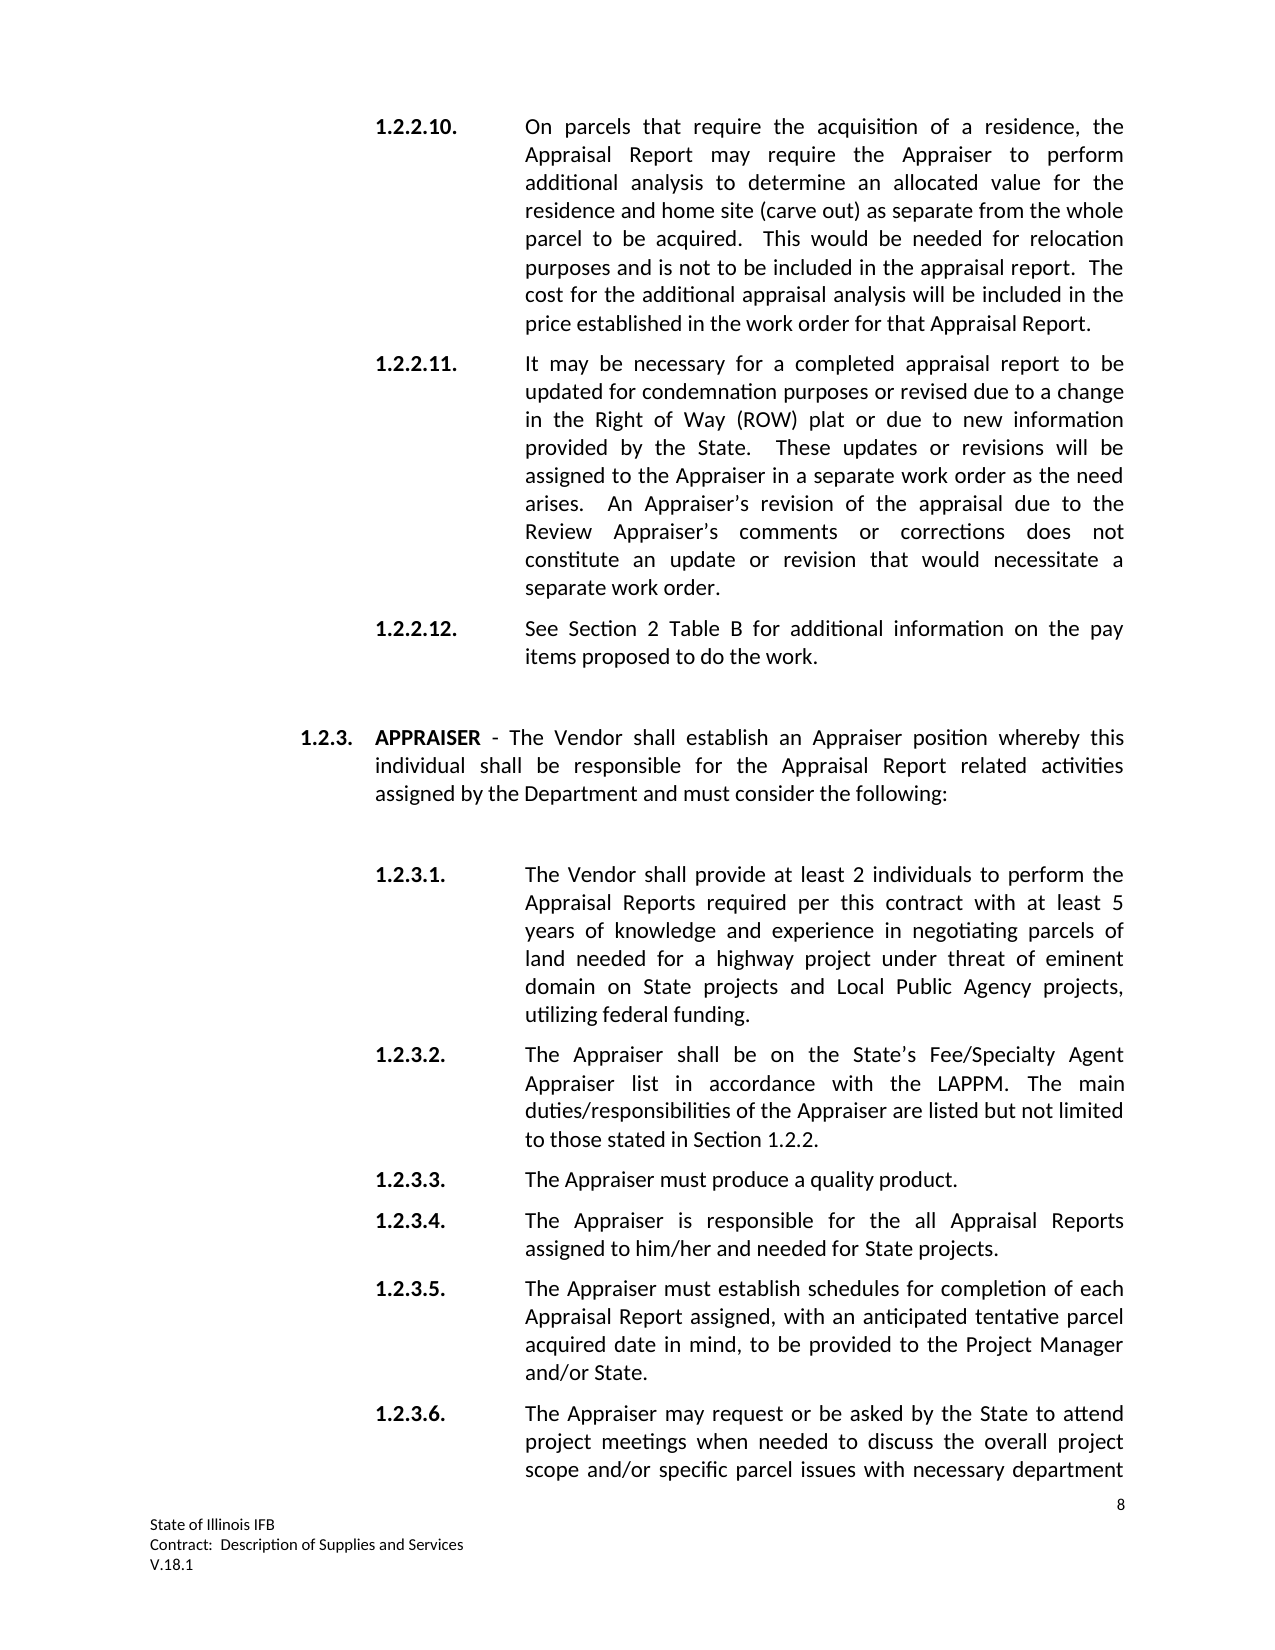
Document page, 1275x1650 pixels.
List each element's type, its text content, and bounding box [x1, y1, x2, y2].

list The Appraiser must produce a quality product. [375, 1165, 1125, 1193]
list The Appraiser shall be on the State’s Fee/Specialty Agent Appraiser list in accordance with the LAPPM. The main duties/responsibilities of the Appraiser are listed but not limited to those stated in Section 1.2.2. [375, 1041, 1125, 1153]
list See Section 2 Table B for additional information on the pay items proposed to do the work. [375, 614, 1125, 670]
list It may be necessary for a completed appraisal report to be updated for condemnation purposes or revised due to a change in the Right of Way (ROW) plat or due to new information provided by the State. These updates or revisions will be assigned to the Appraiser in a separate work order as the need arises. An Appraiser’s revision of the appraisal due to the Review Appraiser’s comments or corrections does not constitute an update or revision that would necessitate a separate work order. [375, 349, 1125, 601]
list On parcels that require the acquisition of a residence, the Appraisal Report may require the Appraiser to perform additional analysis to determine an allocated value for the residence and home site (carve out) as separate from the whole parcel to be acquired. This would be needed for relocation purposes and is not to be included in the appraisal report. The cost for the additional appraisal analysis will be included in the price established in the work order for that Appraisal Report. [375, 112, 1125, 337]
list The Appraiser is responsible for the all Appraisal Reports assigned to him/her and needed for State projects. [375, 1206, 1125, 1262]
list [375, 1399, 1125, 1483]
list APPRAISER - The Vendor shall establish an Appraiser position whereby this individual shall be responsible for the Appraisal Report related activities assigned by the Department and must consider the following: [300, 723, 1125, 807]
list The Vendor shall provide at least 2 individuals to perform the Appraisal Reports required per this contract with at least 5 years of knowledge and experience in negotiating parcels of land needed for a highway project under threat of eminent domain on State projects and Local Public Agency projects, utilizing federal funding. [375, 860, 1125, 1028]
list The Appraiser must establish schedules for completion of each Appraisal Report assigned, with an anticipated tentative parcel acquired date in mind, to be provided to the Project Manager and/or State. [375, 1274, 1125, 1386]
